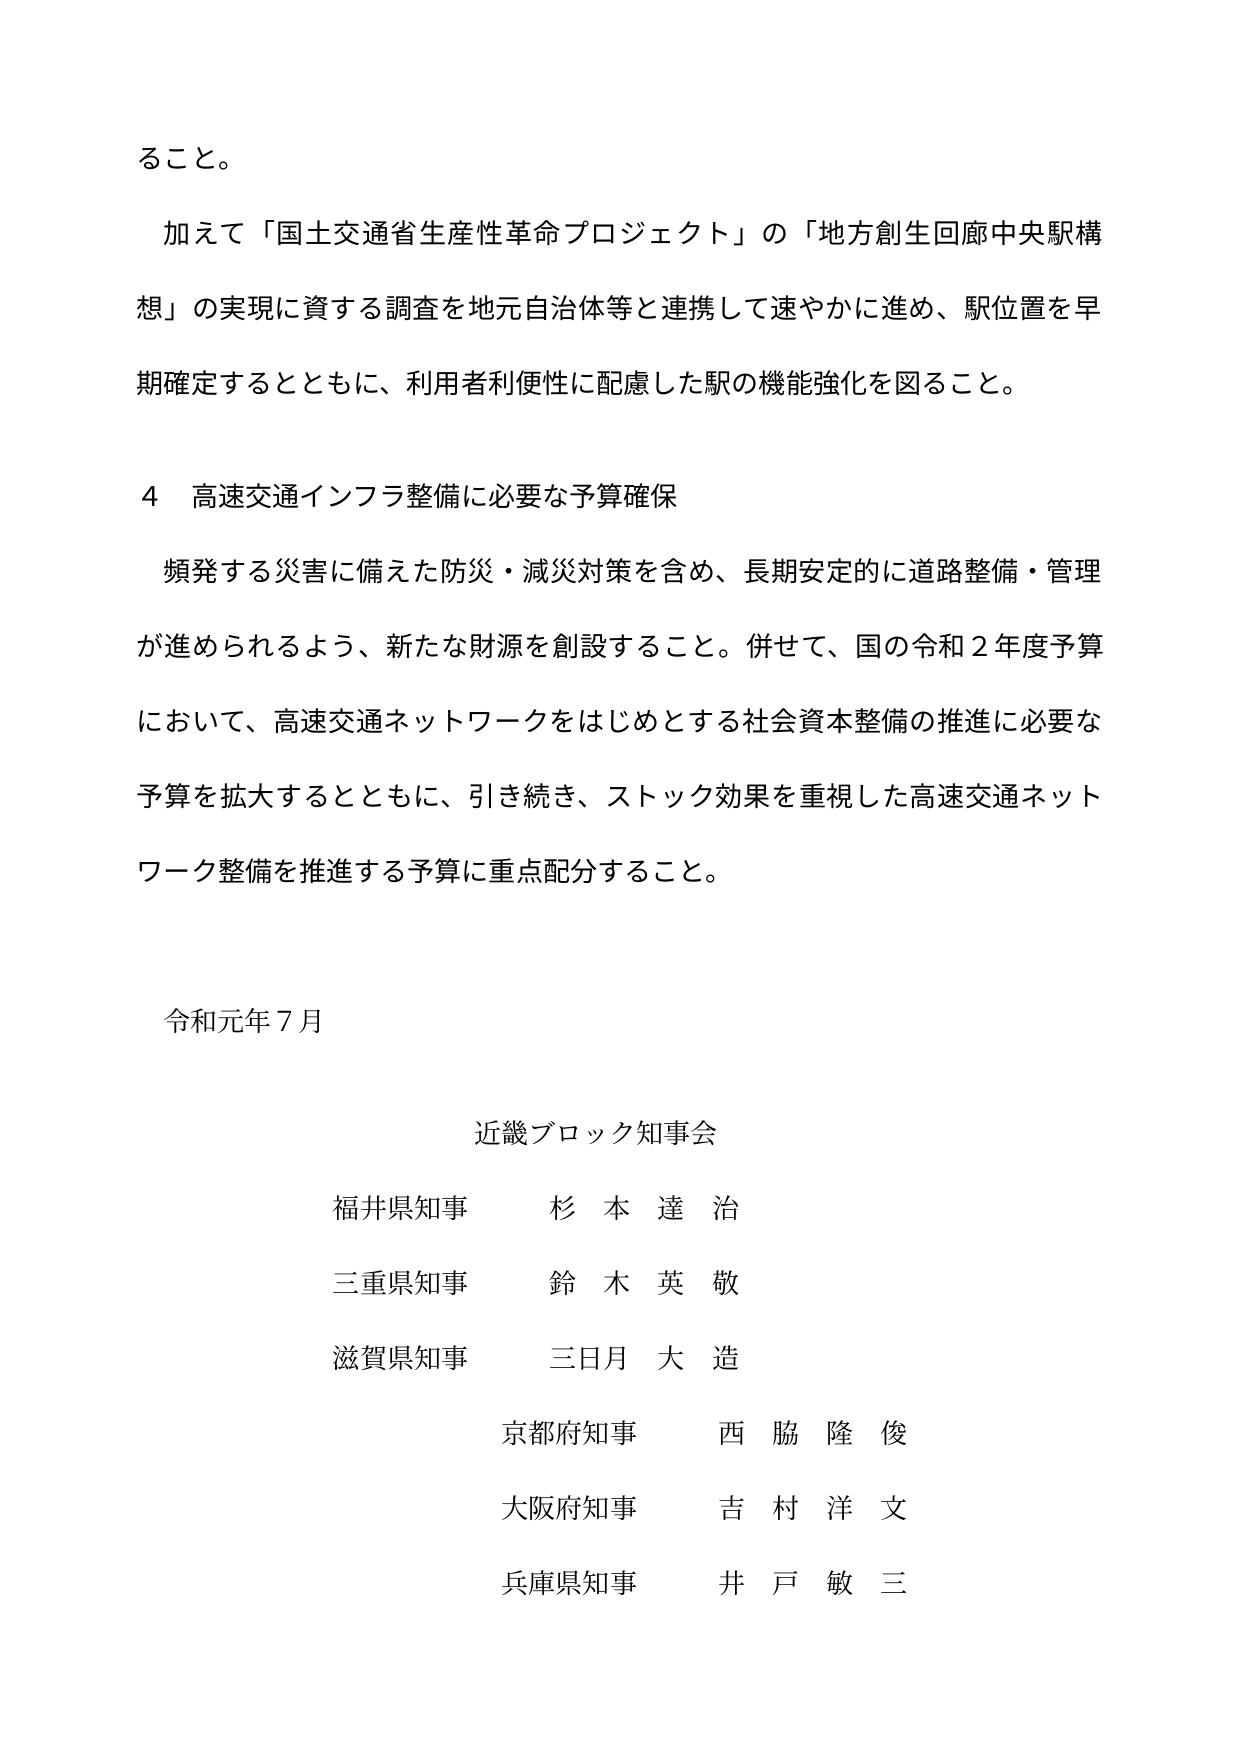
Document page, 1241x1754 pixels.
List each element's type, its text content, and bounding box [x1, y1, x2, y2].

text 加えて「国土交通省生産性革命プロジェクト」の「地方創生回廊中央駅構想」の実現に資する調査を地元自治体等と連携して速やかに進め、駅位置を早期確定するとともに、利用者利便性に配慮した駅の機能強化を図ること。 [137, 194, 1104, 419]
text 福井県知事 杉 本 達 治 [136, 1169, 1104, 1244]
text 三重県知事 鈴 木 英 敬 [136, 1244, 1104, 1319]
text 兵庫県知事 井 戸 敏 三 [136, 1544, 1104, 1619]
text 大阪府知事 吉 村 洋 文 [136, 1469, 1104, 1544]
text ４ 高速交通インフラ整備に必要な予算確保 [137, 457, 1104, 532]
text 令和元年７月 [136, 982, 1104, 1057]
text 滋賀県知事 三日月 大 造 [136, 1319, 1104, 1394]
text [137, 119, 1104, 194]
text 近畿ブロック知事会 [136, 1094, 1104, 1169]
text 京都府知事 西 脇 隆 俊 [136, 1394, 1104, 1469]
text 頻発する災害に備えた防災・減災対策を含め、長期安定的に道路整備・管理が進められるよう、新たな財源を創設すること。併せて、国の令和２年度予算において、高速交通ネットワークをはじめとする社会資本整備の推進に必要な予算を拡大するとともに、引き続き、ストック効果を重視した高速交通ネットワーク整備を推進する予算に重点配分すること。 [137, 532, 1104, 907]
